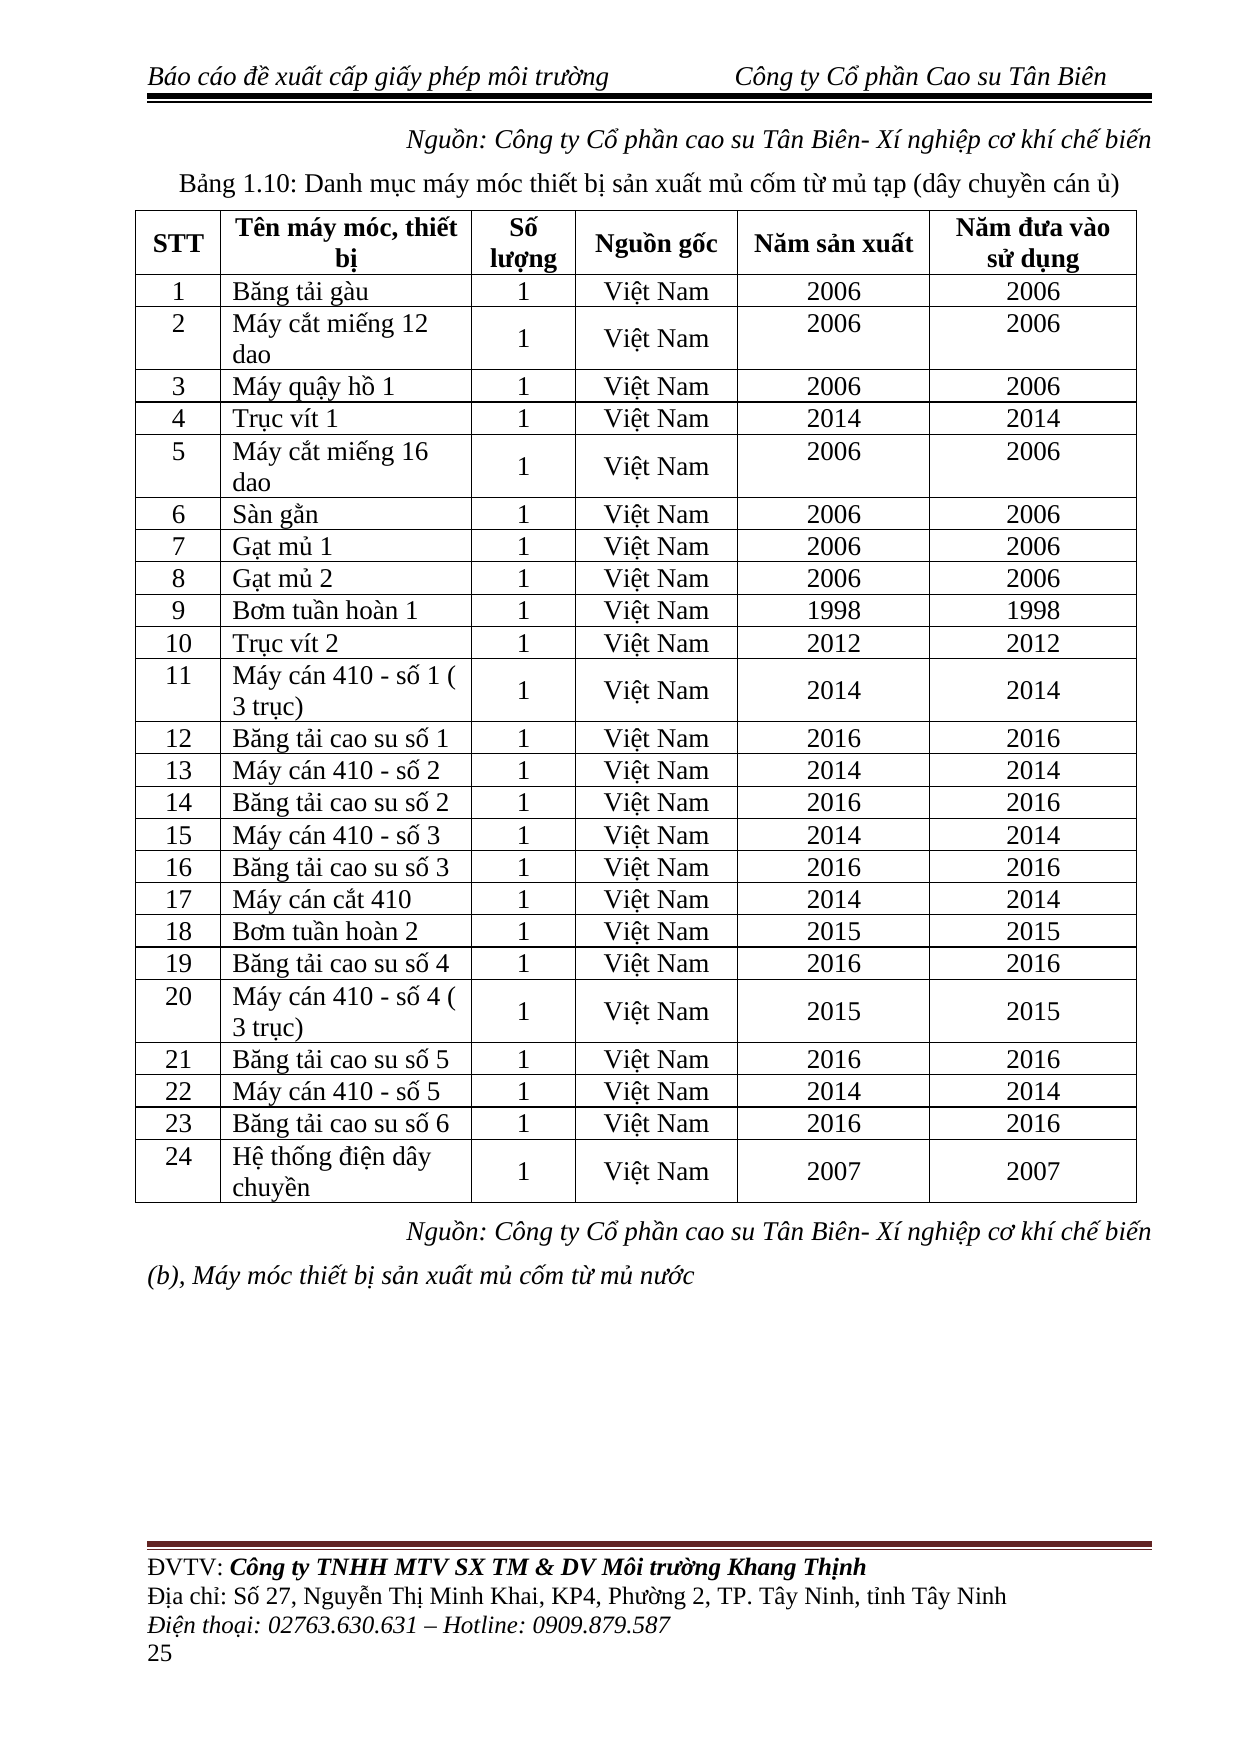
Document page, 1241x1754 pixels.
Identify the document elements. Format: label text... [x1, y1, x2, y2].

table_cell 2006 [738, 307, 929, 369]
table_cell Máy cán 410 - số 5 [221, 1075, 471, 1106]
table_cell 2016 [930, 787, 1136, 818]
table_cell 2006 [930, 307, 1136, 369]
table_cell Máy cắt miếng 12 dao [221, 307, 471, 369]
table_cell Việt Nam [576, 883, 737, 914]
table_cell 2016 [738, 787, 929, 818]
table_cell Việt Nam [576, 370, 737, 401]
table_cell Máy cán 410 - số 1 ( 3 trục) [221, 659, 471, 721]
table_cell 2015 [930, 915, 1136, 946]
table_cell 2007 [738, 1140, 929, 1202]
table_cell 7 [136, 530, 220, 561]
table_cell Máy cán 410 - số 4 ( 3 trục) [221, 980, 471, 1042]
table_cell Băng tải cao su số 6 [221, 1108, 471, 1138]
table_cell Máy quậy hồ 1 [221, 370, 471, 401]
table_cell 2015 [738, 980, 929, 1042]
table_cell 8 [136, 562, 220, 593]
table_cell Việt Nam [576, 659, 737, 721]
table_cell 24 [136, 1140, 220, 1202]
table_cell Việt Nam [576, 562, 737, 593]
table_cell 1 [472, 275, 575, 306]
table_cell 1 [472, 787, 575, 818]
table_cell Băng tải cao su số 4 [221, 948, 471, 979]
table_cell 2014 [930, 883, 1136, 914]
table_cell Việt Nam [576, 275, 737, 306]
table_cell 22 [136, 1075, 220, 1106]
table_cell Việt Nam [576, 851, 737, 882]
table_cell 1 [472, 980, 575, 1042]
table_cell Bơm tuần hoàn 1 [221, 595, 471, 626]
table_cell Việt Nam [576, 1043, 737, 1074]
table_cell Trục vít 2 [221, 627, 471, 658]
table_cell Băng tải cao su số 1 [221, 722, 471, 753]
table_cell 2015 [930, 980, 1136, 1042]
table_cell 2006 [738, 275, 929, 306]
text (b), Máy móc thiết bị sản xuất mủ cốm từ mủ nước [147, 1259, 1152, 1290]
table_cell 1 [472, 1075, 575, 1106]
table_cell Việt Nam [576, 1140, 737, 1202]
table_cell Băng tải cao su số 3 [221, 851, 471, 882]
table_cell Việt Nam [576, 948, 737, 979]
table_cell 1 [472, 819, 575, 850]
table_cell 21 [136, 1043, 220, 1074]
table_header Tên máy móc, thiết bị [221, 211, 471, 274]
table_cell 2016 [738, 851, 929, 882]
table_cell Việt Nam [576, 627, 737, 658]
table_cell 1 [472, 948, 575, 979]
table_cell 2006 [738, 435, 929, 497]
table_cell Việt Nam [576, 1075, 737, 1106]
table_cell 2016 [930, 1043, 1136, 1074]
table_cell 1 [472, 562, 575, 593]
table_cell 2006 [930, 275, 1136, 306]
table_cell Sàn gằn [221, 498, 471, 529]
table_cell 1 [472, 754, 575, 786]
table_cell Băng tải cao su số 2 [221, 787, 471, 818]
table_cell Máy cắt miếng 16 dao [221, 435, 471, 497]
table_cell 2014 [930, 819, 1136, 850]
table_cell Bơm tuần hoàn 2 [221, 915, 471, 946]
table_cell 11 [136, 659, 220, 721]
table_cell 2006 [930, 530, 1136, 561]
table_cell Việt Nam [576, 819, 737, 850]
table_cell 2014 [738, 883, 929, 914]
table_header Số lượng [472, 211, 575, 274]
table_cell 2014 [738, 819, 929, 850]
table_cell Băng tải cao su số 5 [221, 1043, 471, 1074]
table_cell Máy cán 410 - số 2 [221, 754, 471, 786]
table_cell 2016 [930, 851, 1136, 882]
table_cell Việt Nam [576, 498, 737, 529]
table_cell Trục vít 1 [221, 403, 471, 433]
table_cell Hệ thống điện dây chuyền [221, 1140, 471, 1202]
table_cell 2014 [930, 1075, 1136, 1106]
table_cell 1998 [738, 595, 929, 626]
table_cell 1 [472, 435, 575, 497]
table_cell Việt Nam [576, 915, 737, 946]
table_cell 14 [136, 787, 220, 818]
table_header Năm đưa vào sử dụng [930, 211, 1136, 274]
table_cell Việt Nam [576, 435, 737, 497]
table_cell 6 [136, 498, 220, 529]
table_cell 2014 [930, 403, 1136, 433]
table_cell 1 [472, 403, 575, 433]
table_cell 3 [136, 370, 220, 401]
table_cell 2014 [738, 1075, 929, 1106]
table_cell 1 [472, 915, 575, 946]
table_cell 9 [136, 595, 220, 626]
table_cell 1 [472, 1108, 575, 1138]
table_header Nguồn gốc [576, 211, 737, 274]
table_cell 2006 [738, 530, 929, 561]
table_cell 1 [472, 307, 575, 369]
table_cell 1 [136, 275, 220, 306]
table_cell Việt Nam [576, 595, 737, 626]
table_cell 2006 [738, 498, 929, 529]
text Nguồn: Công ty Cổ phần cao su Tân Biên- Xí nghiệp cơ khí chế biến [147, 1215, 1152, 1247]
table_cell 1 [472, 1043, 575, 1074]
table_header STT [136, 211, 220, 274]
table_cell Việt Nam [576, 754, 737, 786]
text Nguồn: Công ty Cổ phần cao su Tân Biên- Xí nghiệp cơ khí chế biến [147, 123, 1152, 154]
table_cell 2006 [930, 435, 1136, 497]
table_cell 18 [136, 915, 220, 946]
table_cell 4 [136, 403, 220, 433]
table_cell 2016 [738, 722, 929, 753]
table_header Năm sản xuất [738, 211, 929, 274]
table_cell 13 [136, 754, 220, 786]
table_cell Máy cán 410 - số 3 [221, 819, 471, 850]
table_cell 2014 [738, 659, 929, 721]
table_cell 5 [136, 435, 220, 497]
table_cell 2006 [930, 562, 1136, 593]
table_cell 23 [136, 1108, 220, 1138]
table_cell Việt Nam [576, 307, 737, 369]
table_cell 1998 [930, 595, 1136, 626]
subtitle Bảng 1.10: Danh mục máy móc thiết bị sản xuất mủ cốm từ mủ tạp (dây chuyền cán ủ) [147, 167, 1152, 198]
table_cell 2016 [738, 1108, 929, 1138]
table_cell 19 [136, 948, 220, 979]
table_cell 2014 [738, 754, 929, 786]
table_cell Việt Nam [576, 980, 737, 1042]
table_cell 2012 [738, 627, 929, 658]
table_cell 1 [472, 498, 575, 529]
table_cell 2014 [930, 659, 1136, 721]
table_cell 1 [472, 627, 575, 658]
table_cell 17 [136, 883, 220, 914]
table_cell 15 [136, 819, 220, 850]
table_cell Việt Nam [576, 722, 737, 753]
table_cell 2006 [930, 370, 1136, 401]
table_cell 2016 [738, 948, 929, 979]
table_cell Việt Nam [576, 530, 737, 561]
table_cell 1 [472, 851, 575, 882]
table_cell Máy cán cắt 410 [221, 883, 471, 914]
table_cell 2014 [738, 403, 929, 433]
table_cell 1 [472, 1140, 575, 1202]
table_cell 1 [472, 722, 575, 753]
table_cell 2016 [738, 1043, 929, 1074]
table_cell 2 [136, 307, 220, 369]
table_cell 1 [472, 530, 575, 561]
table_cell 2006 [930, 498, 1136, 529]
table_cell 2012 [930, 627, 1136, 658]
table_cell 2016 [930, 1108, 1136, 1138]
table_cell 10 [136, 627, 220, 658]
table_cell 1 [472, 370, 575, 401]
table_cell 16 [136, 851, 220, 882]
table_cell 2015 [738, 915, 929, 946]
table_cell 1 [472, 659, 575, 721]
table_cell 20 [136, 980, 220, 1042]
table_cell 2007 [930, 1140, 1136, 1202]
table_cell Việt Nam [576, 403, 737, 433]
table_cell 2014 [930, 754, 1136, 786]
table_cell 12 [136, 722, 220, 753]
table_cell Băng tải gàu [221, 275, 471, 306]
table_cell 2016 [930, 722, 1136, 753]
table_cell 2006 [738, 370, 929, 401]
table_cell 1 [472, 883, 575, 914]
table_cell 2006 [738, 562, 929, 593]
table_cell 1 [472, 595, 575, 626]
table_cell 2016 [930, 948, 1136, 979]
table_cell Việt Nam [576, 787, 737, 818]
table_cell Gạt mủ 1 [221, 530, 471, 561]
table_cell Gạt mủ 2 [221, 562, 471, 593]
table_cell Việt Nam [576, 1108, 737, 1138]
